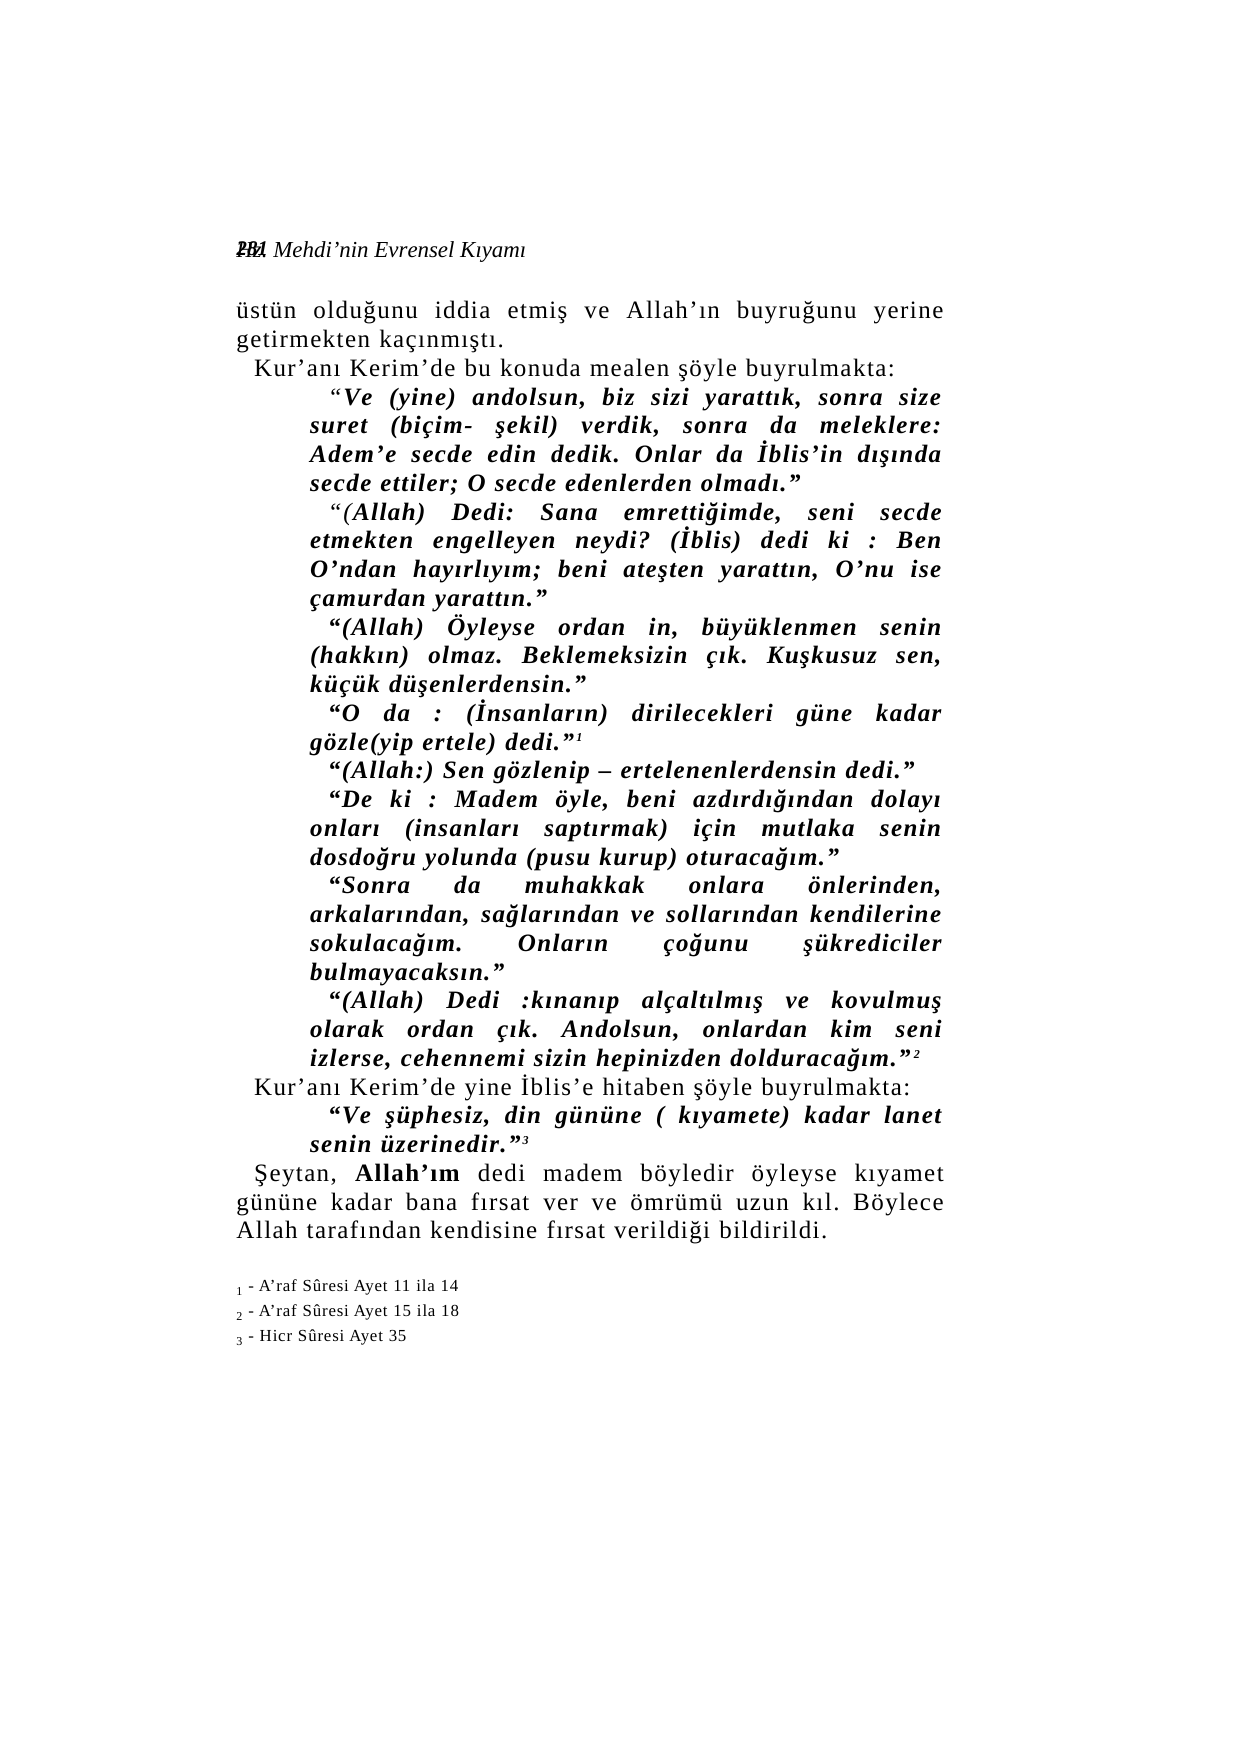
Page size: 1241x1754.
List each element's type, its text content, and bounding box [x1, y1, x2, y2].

text “(Allah) Dedi: Sana emrettiğimde, seni secde etmekten engelleyen neydi? (İblis) dedi ki : Ben O’ndan hayırlıyım; beni ateşten yarattın, O’nu ise çamurdan yarattın.” [310, 497, 945, 612]
text “Ve şüphesiz, din gününe ( kıyamete) kadar lanet senin üzerinedir.” [310, 1100, 945, 1158]
text Evet Allah’a andolsun ki Allah’ın O keskin kılıcı gelecek ve tarih boyunca var olan mazlumların intikamını alacak. Mehdi gelecek ve Allah ve Resulunün sünnetini yeniden yeryüzünde yayacak ve beşeriyyet için gerçek kurtuluş ve mutluluk kapılarını aralayacak. Yeryüzündeki bütün büyük ve küçük şeytanları tarih çöplüğüne atacaktır. O şeytan ki ilk günden beri Allah katında isyanda bulunmuş ve Allah’ın daimi lanetine muhatap olmuştu. Boş bir mağrurluğa kapılarak ateşten yaradılan kendinin topraktan var edilen Adem’den üstün olduğunu iddia etmiş ve Allah’ın buyruğunu yerine getirmekten kaçınmıştı. [236, 295, 945, 353]
text “(Allah) Dedi :kınanıp alçaltılmış ve kovulmuş olarak ordan çık. Andolsun, onlardan kim seni izlerse, cehennemi sizin hepinizden dolduracağım.” [310, 985, 945, 1072]
text “De ki : Madem öyle, beni azdırdığından dolayı onları (insanları saptırmak) için mutlaka senin dosdoğru yolunda (pusu kurup) oturacağım.” [310, 784, 945, 870]
text Kur’anı Kerim’de bu konuda mealen şöyle buyrulmakta: [236, 353, 945, 382]
text “(Allah:) Sen gözlenip – ertelenenlerdensin dedi.” [310, 755, 945, 784]
text “Sonra da muhakkak onlara önlerinden, arkalarından, sağlarından ve sollarından kendilerine sokulacağım. Onların çoğunu şükrediciler bulmayacaksın.” [310, 870, 945, 985]
text Kur’anı Kerim’de yine İblis’e hitaben şöyle buyrulmakta: [236, 1072, 945, 1100]
text “(Allah) Öyleyse ordan in, büyüklenmen senin (hakkın) olmaz. Beklemeksizin çık. Kuşkusuz sen, küçük düşenlerdensin.” [310, 612, 945, 698]
text “Ve (yine) andolsun, biz sizi yarattık, sonra size suret (biçim- şekil) verdik, sonra da meleklere: Adem’e secde edin dedik. Onlar da İblis’in dışında secde ettiler; O secde edenlerden olmadı.” [310, 382, 945, 497]
text Şeytan, Allah’ım dedi madem böyledir öyleyse kıyamet gününe kadar bana fırsat ver ve ömrümü uzun kıl. Böylece Allah tarafından kendisine fırsat verildiği bildirildi. [236, 1158, 945, 1244]
text “O da : (İnsanların) dirilecekleri güne kadar gözle(yip ertele) dedi.” [310, 698, 945, 755]
